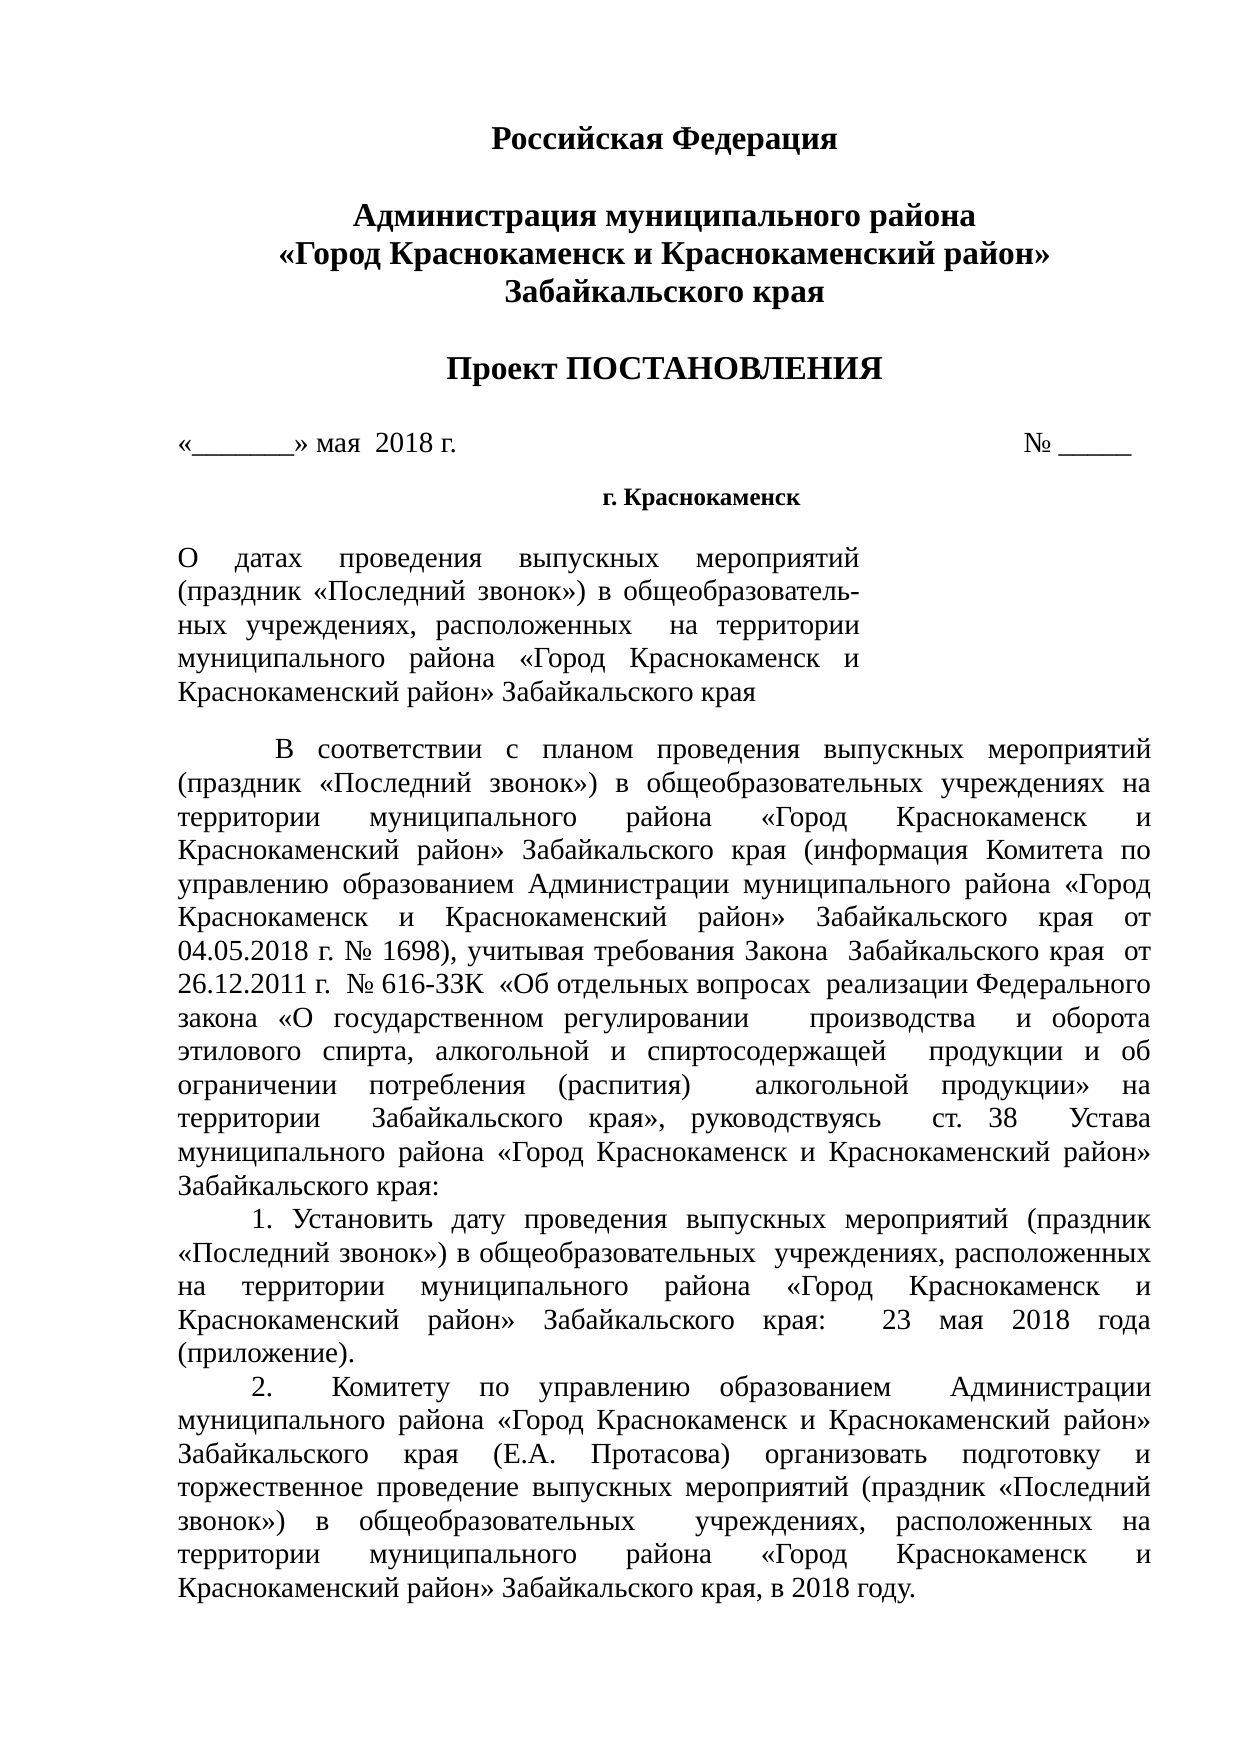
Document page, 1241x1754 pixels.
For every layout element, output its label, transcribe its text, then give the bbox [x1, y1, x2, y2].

table_header О датах проведения выпускных мероприятий (праздник «Последний звонок») в общеобразователь-ных учреждениях, расположенных на территории муниципального района «Город Краснокаменск и Краснокаменский район» Забайкальского края [166, 540, 871, 708]
text Администрация муниципального района [177, 195, 1152, 233]
text Российская Федерация [177, 118, 1152, 156]
text В соответствии с планом проведения выпускных мероприятий (праздник «Последний звонок») в общеобразовательных учреждениях на территории муниципального района «Город Краснокаменск и Краснокаменский район» Забайкальского края (информация Комитета по управлению образованием Администрации муниципального района «Город Краснокаменск и Краснокаменский район» Забайкальского края от 04.05.2018 г. № 1698), учитывая требования Закона Забайкальского края от 26.12.2011 г. № 616-ЗЗК «Об отдельных вопросах реализации Федерального закона «О государственном регулировании производства и оборота этилового спирта, алкогольной и спиртосодержащей продукции и об ограничении потребления (распития) алкогольной продукции» на территории Забайкальского края», руководствуясь ст. 38 Устава муниципального района «Город Краснокаменск и Краснокаменский район» Забайкальского края: [177, 732, 1152, 1201]
text 1. Установить дату проведения выпускных мероприятий (праздник «Последний звонок») в общеобразовательных учреждениях, расположенных на территории муниципального района «Город Краснокаменск и Краснокаменский район» Забайкальского края: 23 мая 2018 года (приложение). [177, 1201, 1152, 1369]
text 2. Комитету по управлению образованием Администрации муниципального района «Город Краснокаменск и Краснокаменский район» Забайкальского края (Е.А. Протасова) организовать подготовку и торжественное проведение выпускных мероприятий (праздник «Последний звонок») в общеобразовательных учреждениях, расположенных на территории муниципального района «Город Краснокаменск и Краснокаменский район» Забайкальского края, в 2018 году. [177, 1369, 1152, 1604]
text Проект ПОСТАНОВЛЕНИЯ [177, 348, 1152, 386]
text «Город Краснокаменск и Краснокаменский район» [177, 233, 1152, 271]
text «_______» мая 2018 г. № _____ [177, 425, 1152, 458]
title г. Краснокаменск [177, 482, 1152, 511]
text Забайкальского края [177, 271, 1152, 310]
